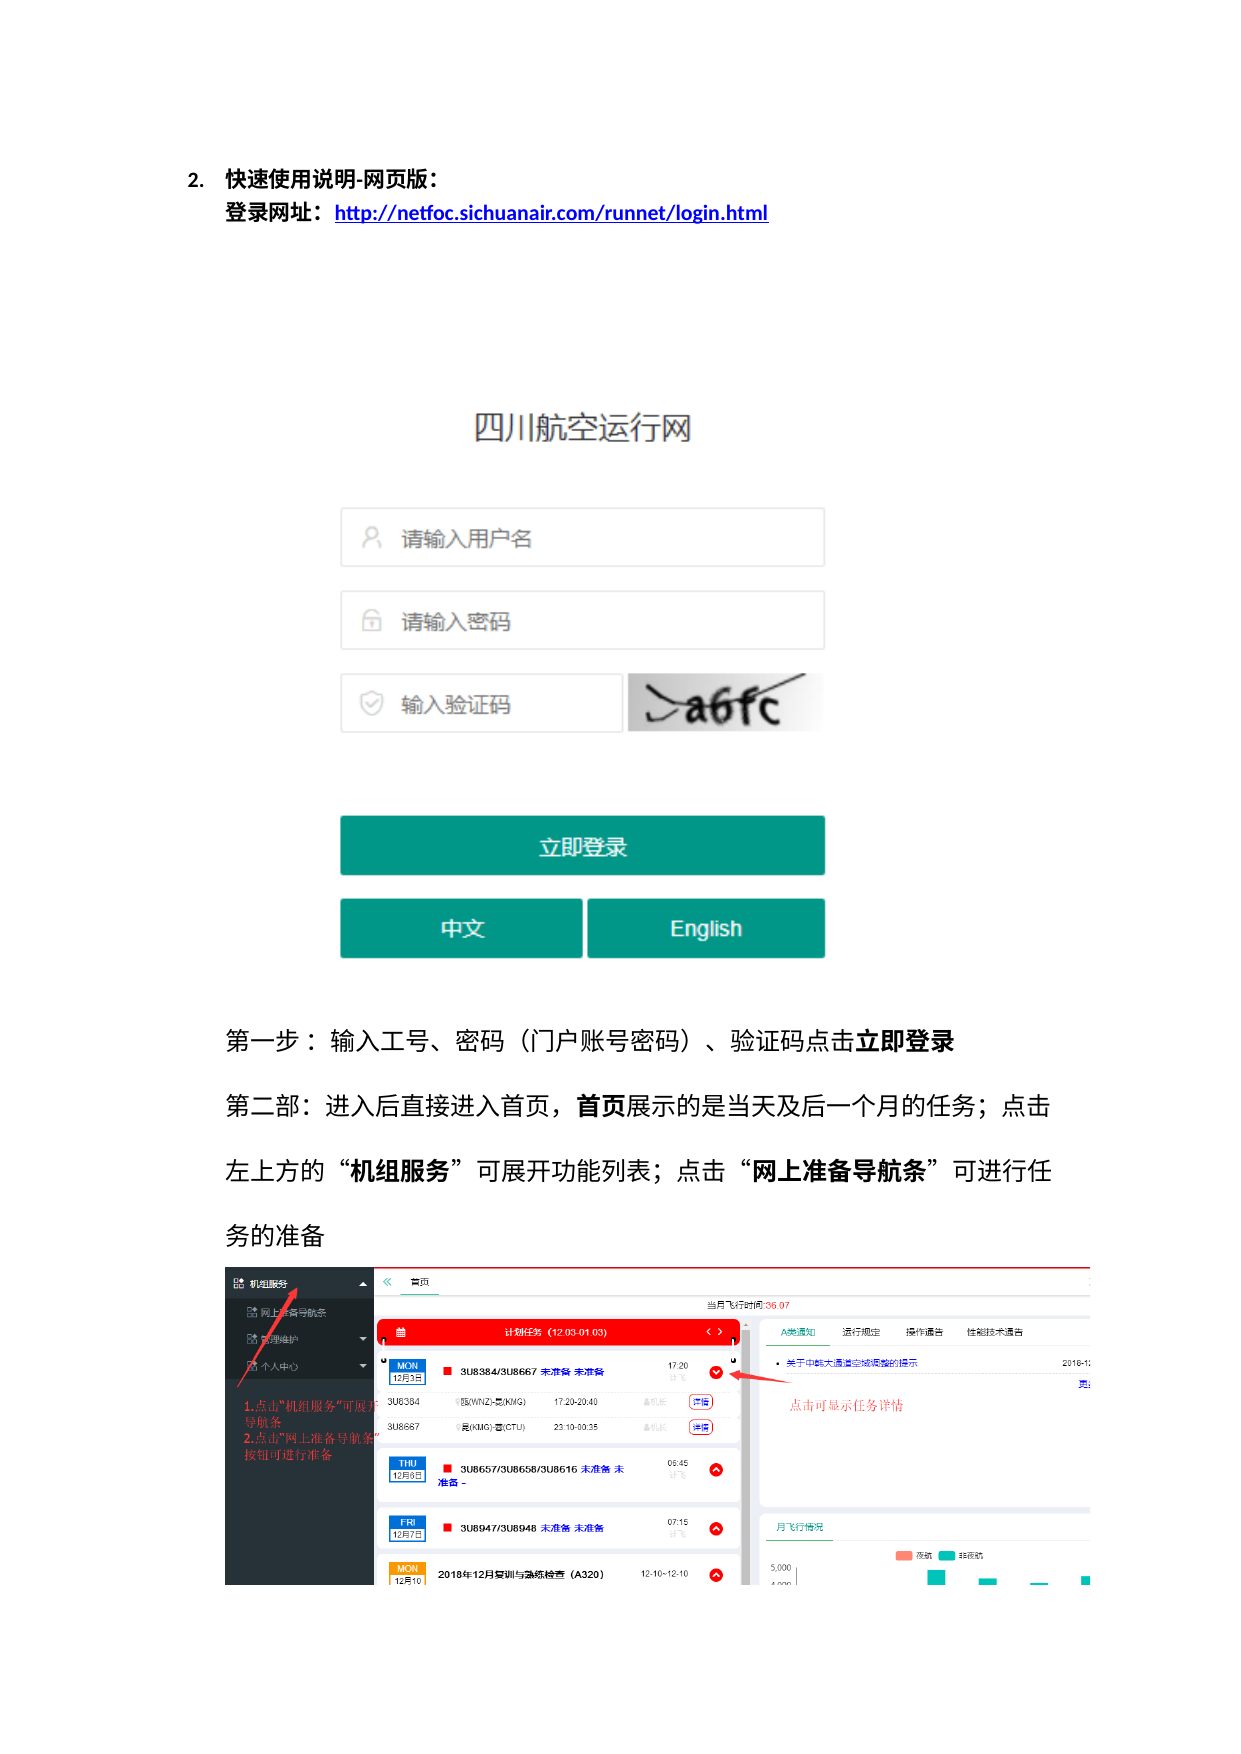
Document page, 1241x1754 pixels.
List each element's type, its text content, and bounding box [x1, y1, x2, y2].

list 第一步 ：输入工号、密码（门户账号密码）、验证码点击立即登录 [225, 1007, 1053, 1072]
list 登录网址：http://netfoc.sichuanair.com/runnet/login.html [225, 194, 1053, 227]
list 第二部：进入后直接进入首页，首页展示的是当天及后一个月的任务；点击左上方的“机组服务”可展开功能列表；点击“网上准备导航条”可进行任务的准备 [225, 1072, 1053, 1267]
list 快速使用说明-网页版： [187, 162, 1053, 194]
picture [225, 227, 891, 985]
picture [225, 1267, 1091, 1585]
